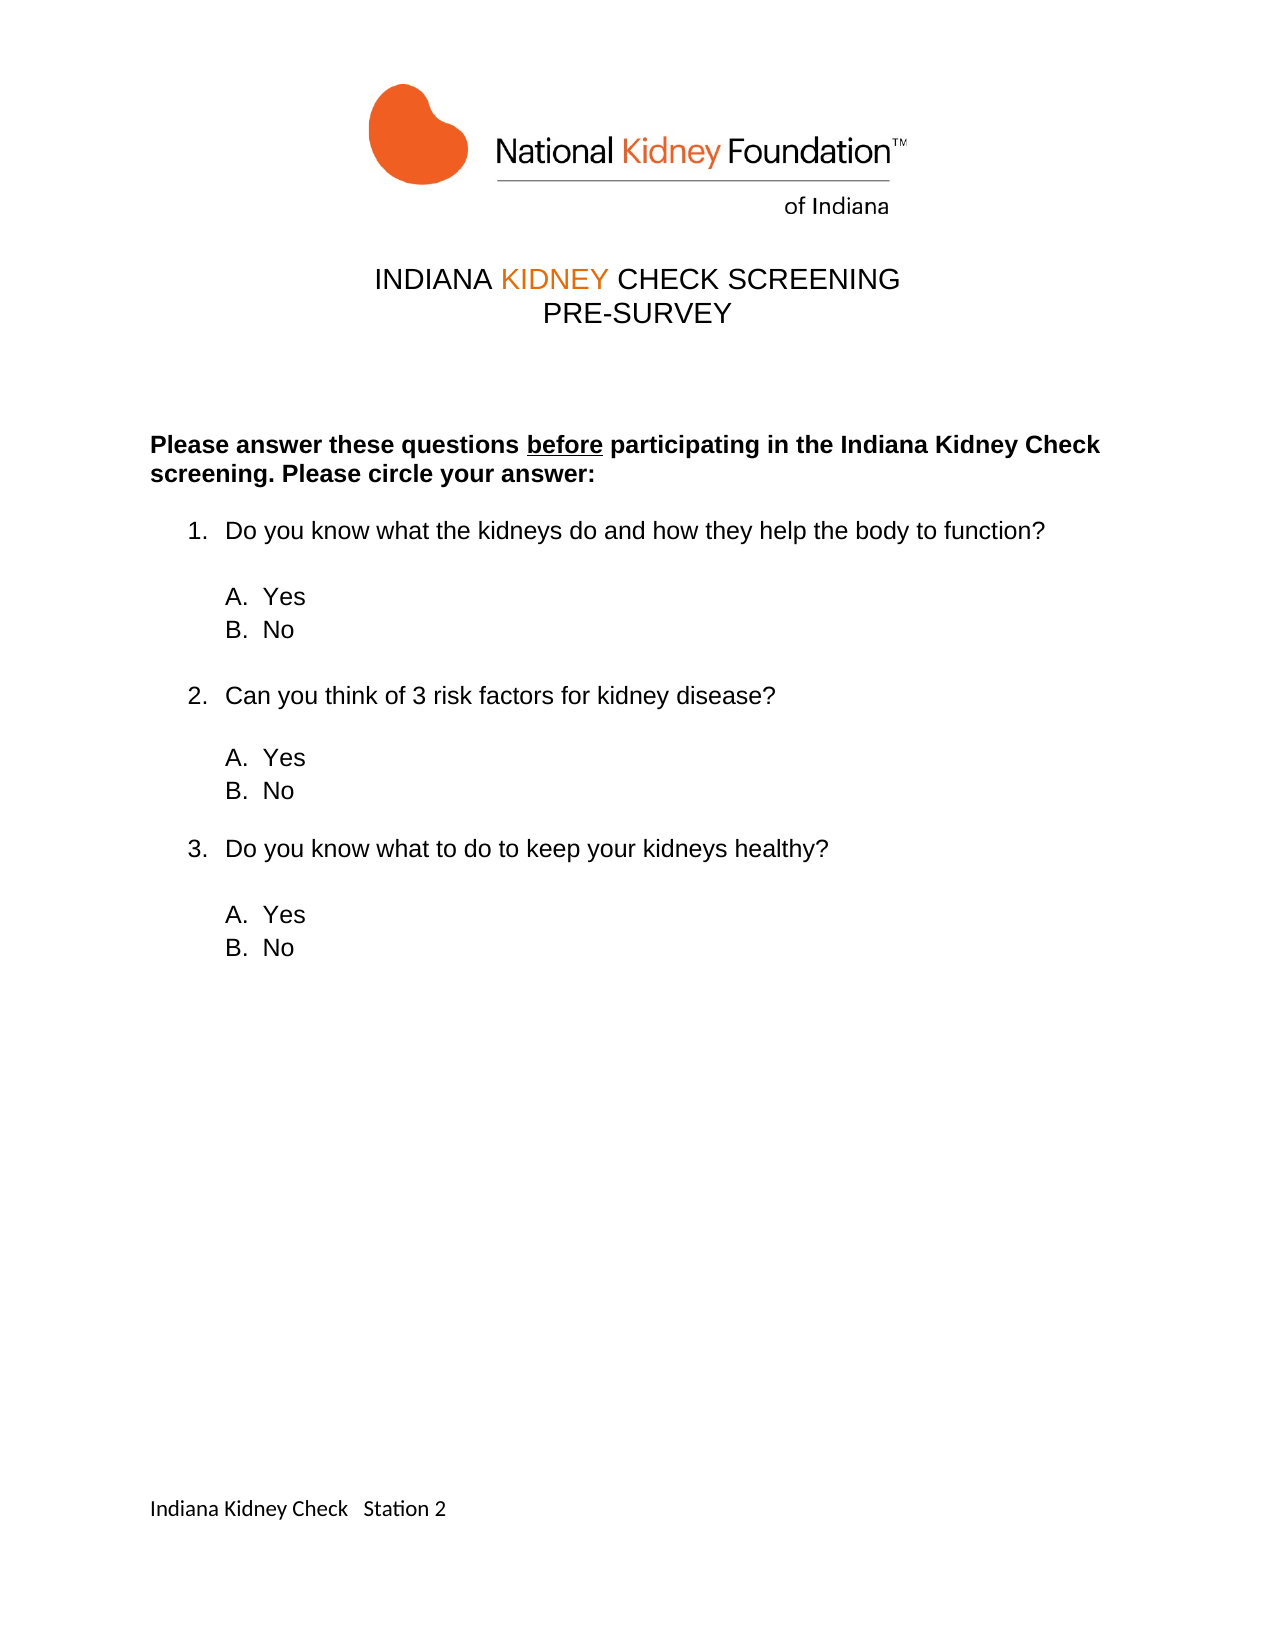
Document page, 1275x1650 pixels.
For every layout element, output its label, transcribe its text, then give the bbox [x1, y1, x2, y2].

list No [225, 933, 1125, 961]
list No [225, 776, 1125, 805]
text INDIANA KIDNEY CHECK SCREENING [150, 262, 1125, 296]
text PRE-SURVEY [150, 296, 1125, 329]
list Yes [225, 743, 1125, 772]
list Yes [225, 582, 1125, 611]
list Do you know what the kidneys do and how they help the body to function? [187, 516, 1125, 545]
list Yes [225, 900, 1125, 928]
text Please answer these questions before participating in the Indiana Kidney Check screening. Please circle your answer: [150, 430, 1125, 487]
picture [368, 84, 907, 214]
list Can you think of 3 risk factors for kidney disease? [187, 681, 1125, 710]
list Do you know what to do to keep your kidneys healthy? [187, 834, 1125, 862]
list No [225, 615, 1125, 644]
